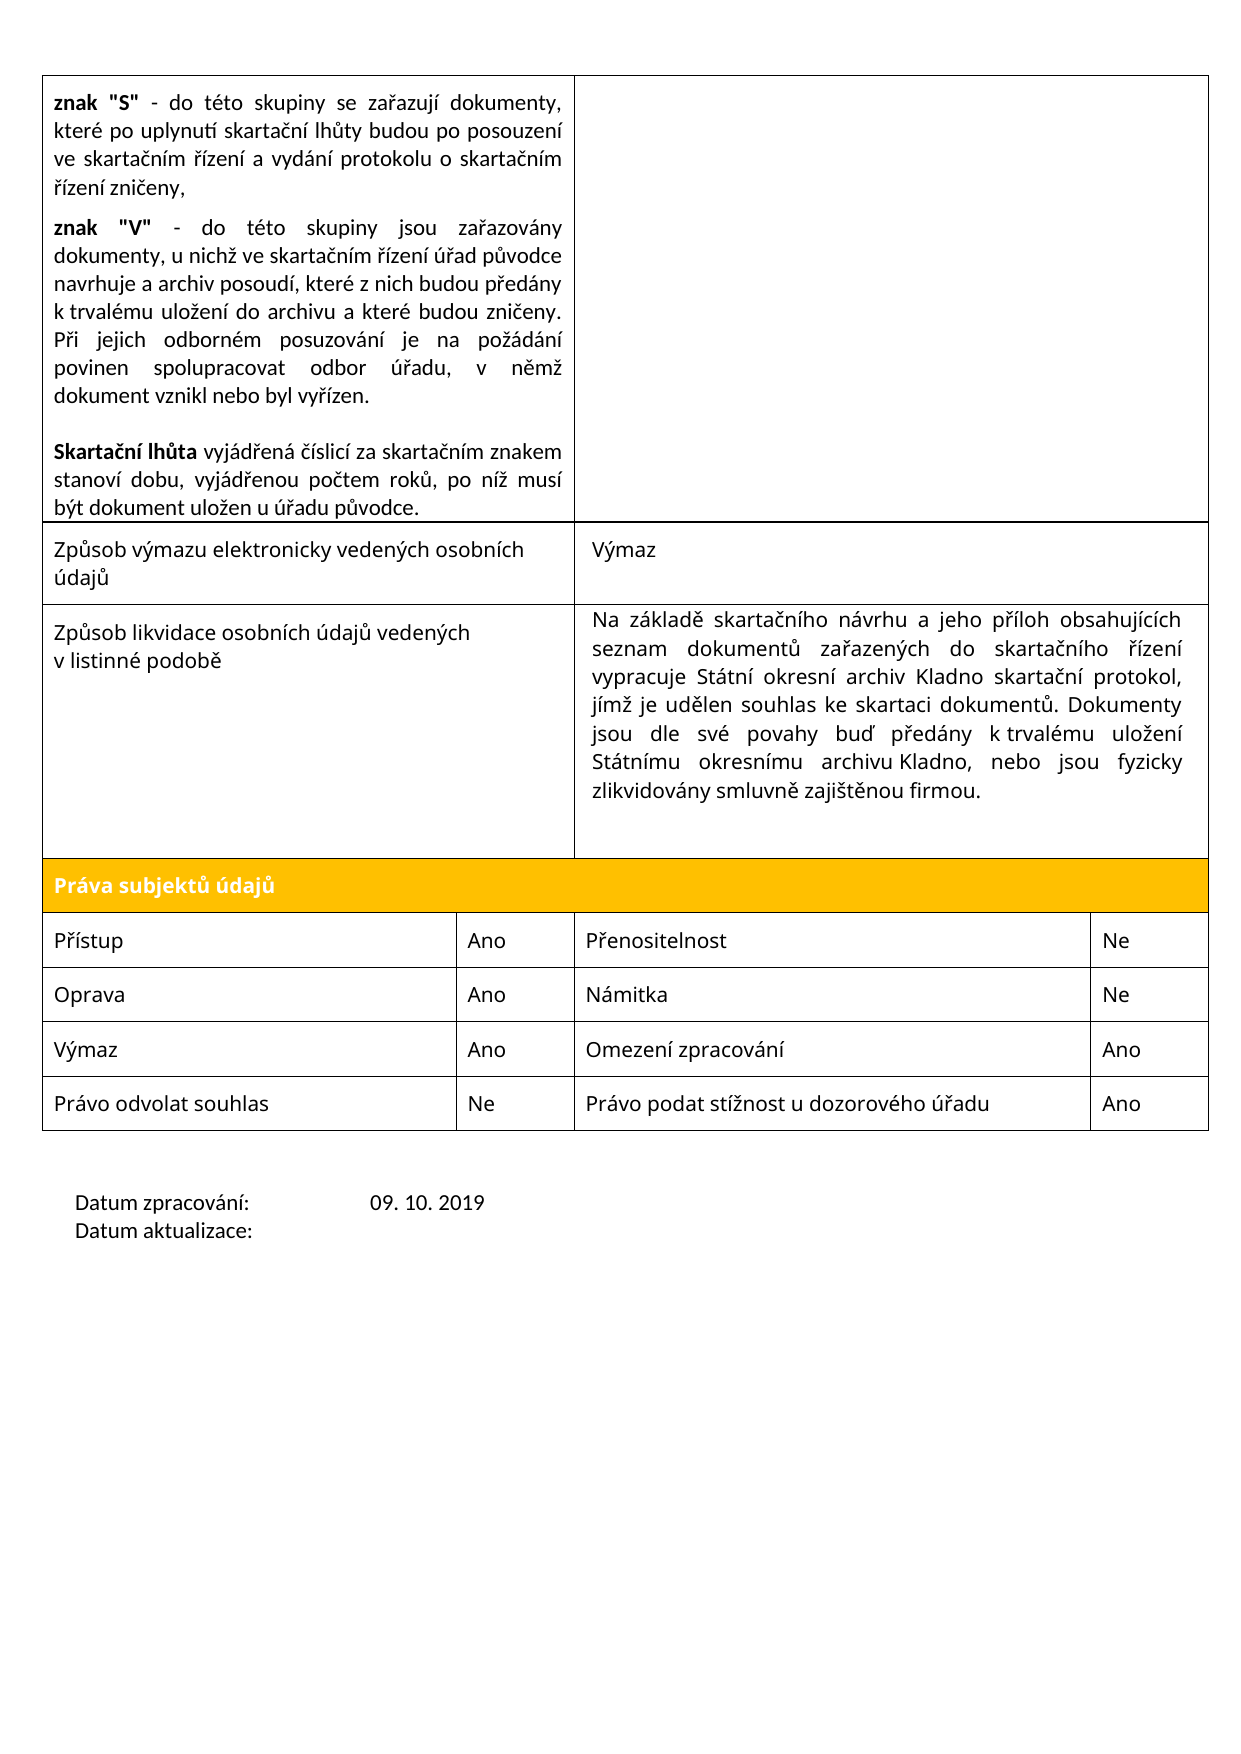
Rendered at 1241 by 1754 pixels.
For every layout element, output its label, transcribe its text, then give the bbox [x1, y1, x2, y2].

table_cell Výmaz [43, 1022, 456, 1076]
table_cell Právo odvolat souhlas [43, 1077, 456, 1130]
table_cell Ano [1091, 1022, 1208, 1076]
table_cell Ne [457, 1077, 574, 1130]
table_cell Přenositelnost [575, 913, 1090, 967]
table_cell Omezení zpracování [575, 1022, 1090, 1076]
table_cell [575, 76, 1208, 521]
table_cell Ne [1091, 968, 1208, 1021]
table_cell Ano [457, 913, 574, 967]
table_cell Způsob likvidace osobních údajů vedených v listinné podobě [43, 605, 574, 858]
table_cell Právo podat stížnost u dozorového úřadu [575, 1077, 1090, 1130]
table_cell Přístup [43, 913, 456, 967]
text Datum aktualizace: [75, 1216, 1165, 1244]
table_cell Práva subjektů údajů [43, 859, 1208, 912]
table_cell Ne [1091, 913, 1208, 967]
table_cell Oprava [43, 968, 456, 1021]
table_cell Způsob výmazu elektronicky vedených osobních údajů [43, 523, 574, 604]
table_cell Ano [457, 968, 574, 1021]
table_cell Námitka [575, 968, 1090, 1021]
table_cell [43, 76, 574, 521]
table_cell Na základě skartačního návrhu a jeho příloh obsahujících seznam dokumentů zařazených do skartačního řízení vypracuje Státní okresní archiv Kladno skartační protokol, jímž je udělen souhlas ke skartaci dokumentů. Dokumenty jsou dle své povahy buď předány k trvalému uložení Státnímu okresnímu archivu Kladno, nebo jsou fyzicky zlikvidovány smluvně zajištěnou firmou. [575, 605, 1208, 858]
table_cell Ano [1091, 1077, 1208, 1130]
table_cell Ano [457, 1022, 574, 1076]
text Datum zpracování: 09. 10. 2019 [75, 1188, 1165, 1216]
table_cell Výmaz [575, 523, 1208, 604]
